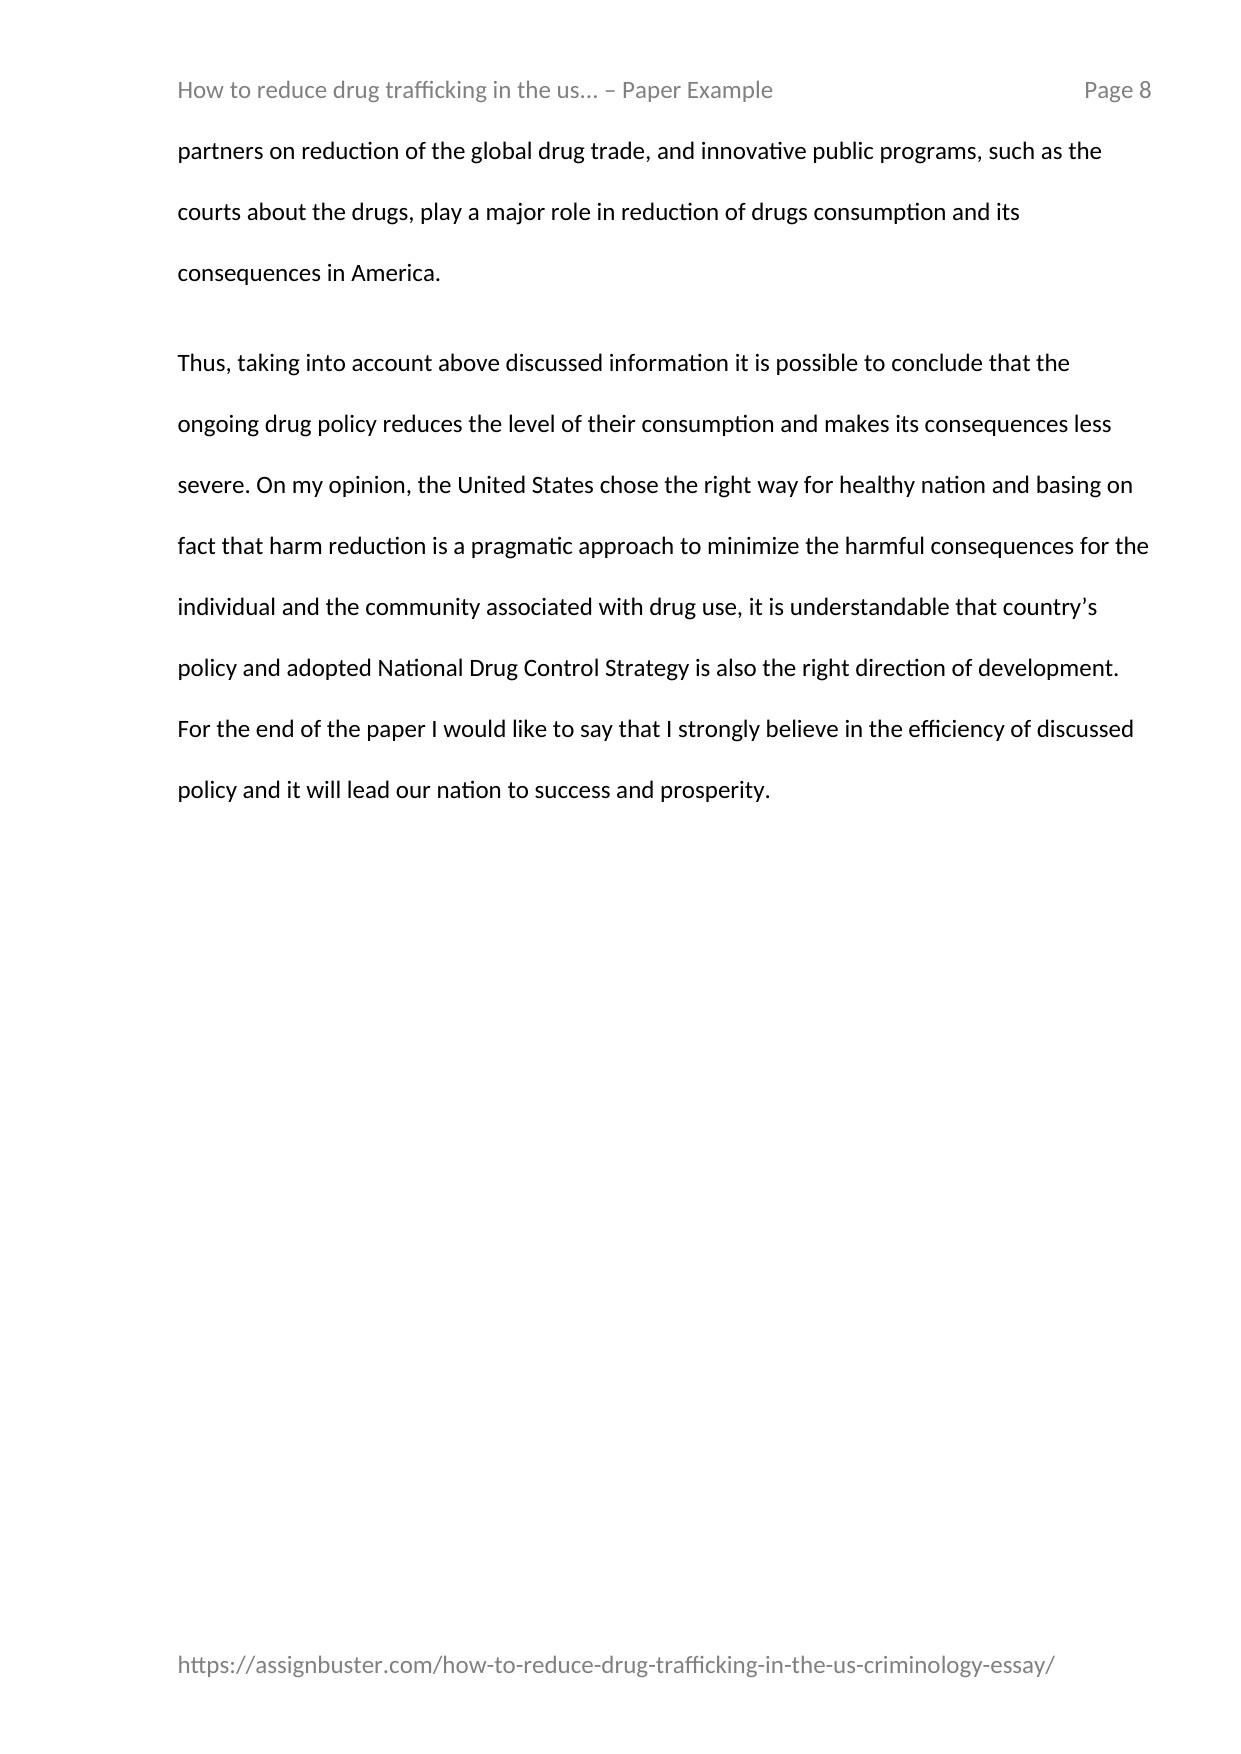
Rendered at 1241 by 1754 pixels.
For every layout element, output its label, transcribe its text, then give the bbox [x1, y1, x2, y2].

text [177, 135, 1152, 287]
text Thus, taking into account above discussed information it is possible to conclude that the ongoing drug policy reduces the level of their consumption and makes its consequences less severe. On my opinion, the United States chose the right way for healthy nation and basing on fact that harm reduction is a pragmatic approach to minimize the harmful consequences for the individual and the community associated with drug use, it is understandable that country’s policy and adopted National Drug Control Strategy is also the right direction of development. For the end of the paper I would like to say that I strongly believe in the efficiency of discussed policy and it will lead our nation to success and prosperity. [177, 347, 1152, 805]
